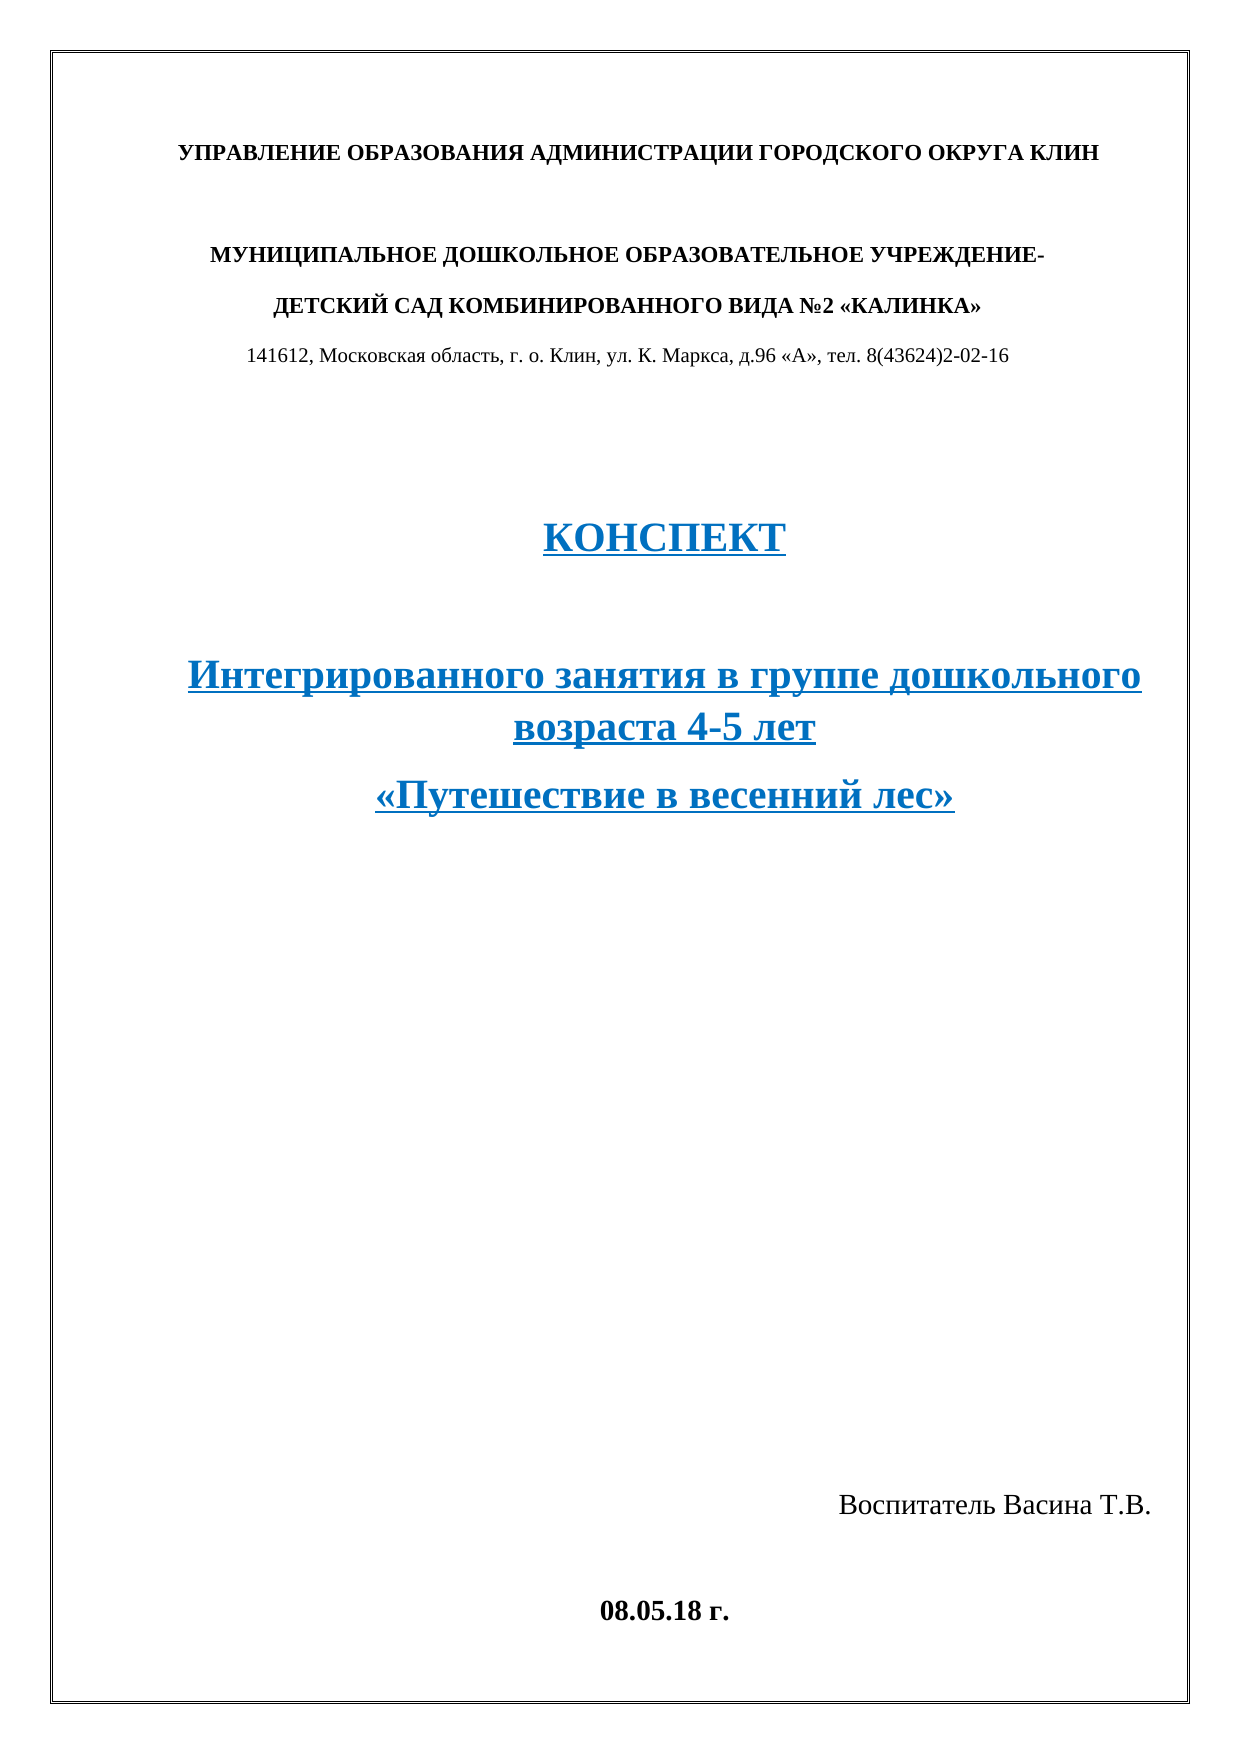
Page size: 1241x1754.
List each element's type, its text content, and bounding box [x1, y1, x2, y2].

text 08.05.18 г. [177, 1593, 1152, 1626]
text «Путешествие в весенний лес» [177, 769, 1152, 817]
text МУНИЦИПАЛЬНОЕ ДОШКОЛЬНОЕ ОБРАЗОВАТЕЛЬНОЕ УЧРЕЖДЕНИЕ- [103, 241, 1152, 267]
text Воспитатель Васина Т.В. [177, 1487, 1152, 1521]
text 141612, Московская область, г. о. Клин, ул. К. Маркса, д.96 «А», тел. 8(43624)2-02-16 [103, 343, 1152, 367]
text УПРАВЛЕНИЕ ОБРАЗОВАНИЯ АДМИНИСТРАЦИИ ГОРОДСКОГО ОКРУГА КЛИН [177, 139, 1152, 165]
text ДЕТСКИЙ САД КОМБИНИРОВАННОГО ВИДА №2 «КАЛИНКА» [103, 292, 1152, 318]
text КОНСПЕКТ [177, 513, 1152, 561]
text Интегрированного занятия в группе дошкольного возраста 4-5 лет [177, 649, 1152, 749]
